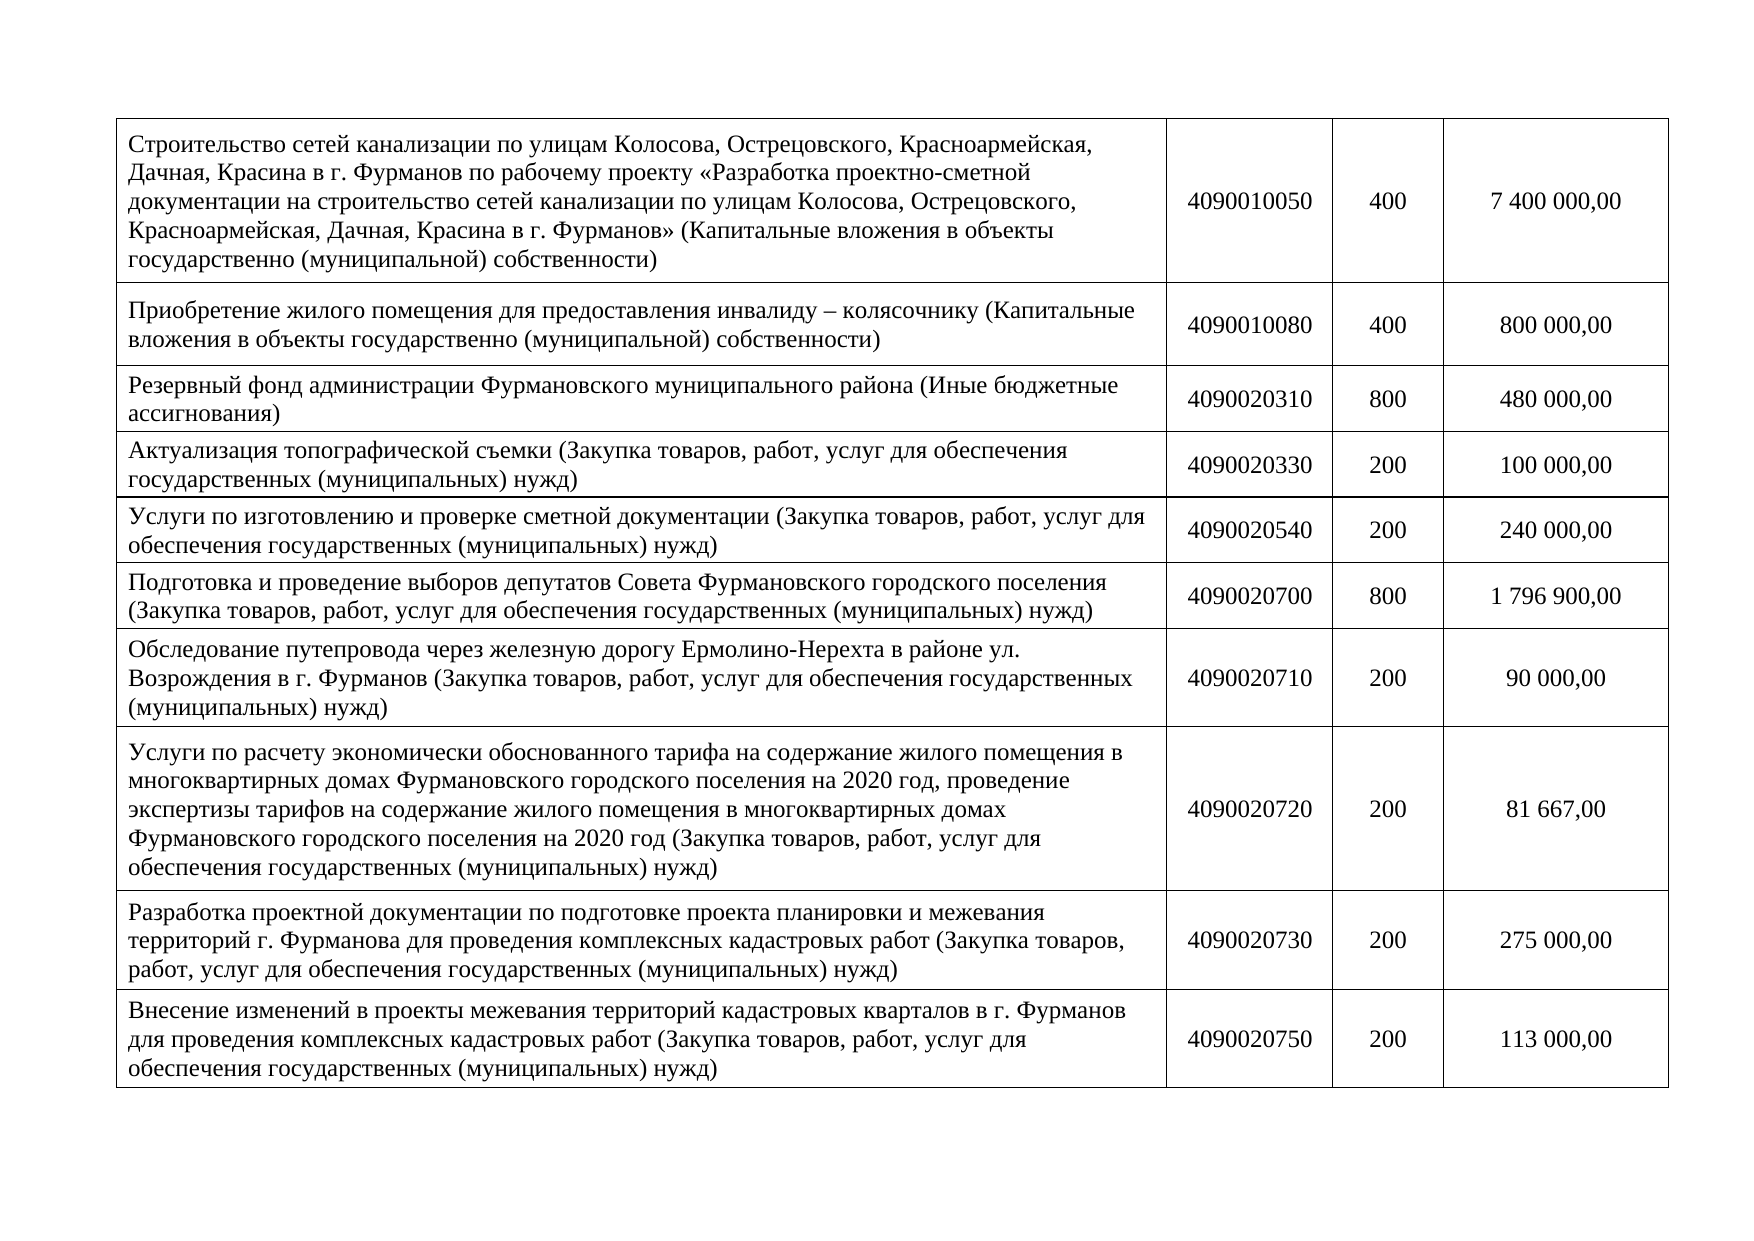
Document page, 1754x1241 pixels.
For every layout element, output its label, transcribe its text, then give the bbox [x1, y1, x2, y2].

table_cell 200 [1333, 498, 1443, 562]
table_cell 4090020310 [1167, 366, 1332, 431]
table_cell 4090020720 [1167, 727, 1332, 890]
table_cell 400 [1333, 283, 1443, 365]
table_cell 4090020700 [1167, 563, 1332, 628]
table_cell 4090020330 [1167, 432, 1332, 496]
table_cell 200 [1333, 432, 1443, 496]
table_cell 100 000,00 [1444, 432, 1668, 496]
table_cell 480 000,00 [1444, 366, 1668, 431]
table_cell 200 [1333, 727, 1443, 890]
table_cell Строительство сетей канализации по улицам Колосова, Острецовского, Красноармейская, Дачная, Красина в г. Фурманов по рабочему проекту «Разработка проектно-сметной документации на строительство сетей канализации по улицам Колосова, Острецовского, Красноармейская, Дачная, Красина в г. Фурманов» (Капитальные вложения в объекты государственно (муниципальной) собственности) [117, 119, 1166, 282]
table_cell 4090020710 [1167, 629, 1332, 726]
table_cell Обследование путепровода через железную дорогу Ермолино-Нерехта в районе ул. Возрождения в г. Фурманов (Закупка товаров, работ, услуг для обеспечения государственных (муниципальных) нужд) [117, 629, 1166, 726]
table_cell 90 000,00 [1444, 629, 1668, 726]
table_cell Разработка проектной документации по подготовке проекта планировки и межевания территорий г. Фурманова для проведения комплексных кадастровых работ (Закупка товаров, работ, услуг для обеспечения государственных (муниципальных) нужд) [117, 891, 1166, 989]
table_cell 800 000,00 [1444, 283, 1668, 365]
table_cell 200 [1333, 990, 1443, 1087]
table_cell 113 000,00 [1444, 990, 1668, 1087]
table_cell Подготовка и проведение выборов депутатов Совета Фурмановского городского поселения (Закупка товаров, работ, услуг для обеспечения государственных (муниципальных) нужд) [117, 563, 1166, 628]
table_cell Услуги по изготовлению и проверке сметной документации (Закупка товаров, работ, услуг для обеспечения государственных (муниципальных) нужд) [117, 498, 1166, 562]
table_cell Внесение изменений в проекты межевания территорий кадастровых кварталов в г. Фурманов для проведения комплексных кадастровых работ (Закупка товаров, работ, услуг для обеспечения государственных (муниципальных) нужд) [117, 990, 1166, 1087]
table_cell Актуализация топографической съемки (Закупка товаров, работ, услуг для обеспечения государственных (муниципальных) нужд) [117, 432, 1166, 496]
table_cell 200 [1333, 891, 1443, 989]
table_cell 4090010080 [1167, 283, 1332, 365]
table_cell 4090010050 [1167, 119, 1332, 282]
table_cell 400 [1333, 119, 1443, 282]
table_cell 7 400 000,00 [1444, 119, 1668, 282]
table_cell 800 [1333, 366, 1443, 431]
table_cell 4090020540 [1167, 498, 1332, 562]
table_cell Услуги по расчету экономически обоснованного тарифа на содержание жилого помещения в многоквартирных домах Фурмановского городского поселения на 2020 год, проведение экспертизы тарифов на содержание жилого помещения в многоквартирных домах Фурмановского городского поселения на 2020 год (Закупка товаров, работ, услуг для обеспечения государственных (муниципальных) нужд) [117, 727, 1166, 890]
table_cell 200 [1333, 629, 1443, 726]
table_cell 800 [1333, 563, 1443, 628]
table_cell Резервный фонд администрации Фурмановского муниципального района (Иные бюджетные ассигнования) [117, 366, 1166, 431]
table_cell 4090020750 [1167, 990, 1332, 1087]
table_cell 275 000,00 [1444, 891, 1668, 989]
table_cell 240 000,00 [1444, 498, 1668, 562]
table_cell 1 796 900,00 [1444, 563, 1668, 628]
table_cell 81 667,00 [1444, 727, 1668, 890]
table_cell Приобретение жилого помещения для предоставления инвалиду – колясочнику (Капитальные вложения в объекты государственно (муниципальной) собственности) [117, 283, 1166, 365]
table_cell 4090020730 [1167, 891, 1332, 989]
